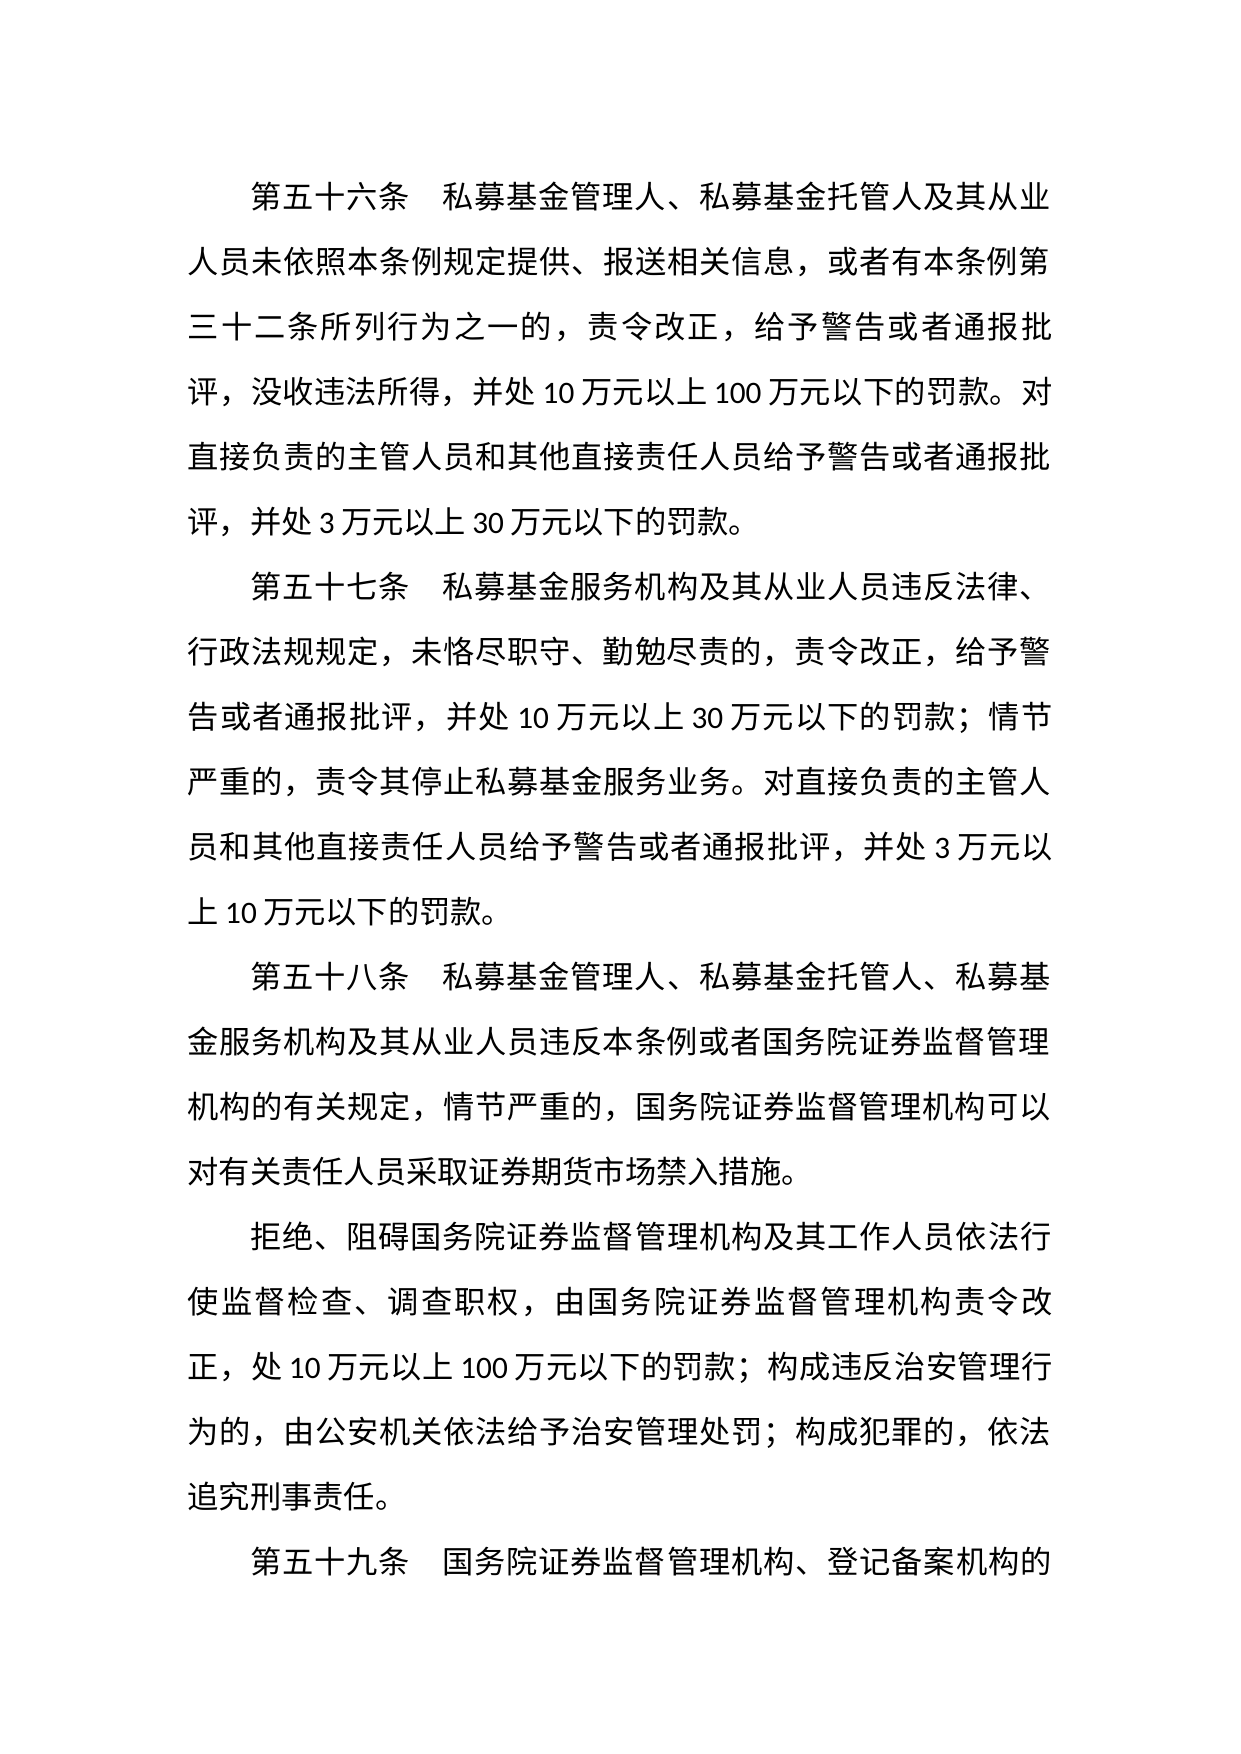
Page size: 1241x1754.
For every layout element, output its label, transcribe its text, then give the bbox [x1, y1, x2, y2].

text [187, 1527, 1053, 1592]
text 第五十七条 私募基金服务机构及其从业人员违反法律、行政法规规定，未恪尽职守、勤勉尽责的，责令改正，给予警告或者通报批评，并处10万元以上30万元以下的罚款；情节严重的，责令其停止私募基金服务业务。对直接负责的主管人员和其他直接责任人员给予警告或者通报批评，并处3万元以上10万元以下的罚款。 [187, 552, 1053, 942]
text 拒绝、阻碍国务院证券监督管理机构及其工作人员依法行使监督检查、调查职权，由国务院证券监督管理机构责令改正，处10万元以上100万元以下的罚款；构成违反治安管理行为的，由公安机关依法给予治安管理处罚；构成犯罪的，依法追究刑事责任。 [187, 1202, 1053, 1527]
text 第五十八条 私募基金管理人、私募基金托管人、私募基金服务机构及其从业人员违反本条例或者国务院证券监督管理机构的有关规定，情节严重的，国务院证券监督管理机构可以对有关责任人员采取证券期货市场禁入措施。 [187, 942, 1053, 1202]
text 第五十六条 私募基金管理人、私募基金托管人及其从业人员未依照本条例规定提供、报送相关信息，或者有本条例第三十二条所列行为之一的，责令改正，给予警告或者通报批评，没收违法所得，并处10万元以上100万元以下的罚款。对直接负责的主管人员和其他直接责任人员给予警告或者通报批评，并处3万元以上30万元以下的罚款。 [187, 162, 1053, 552]
